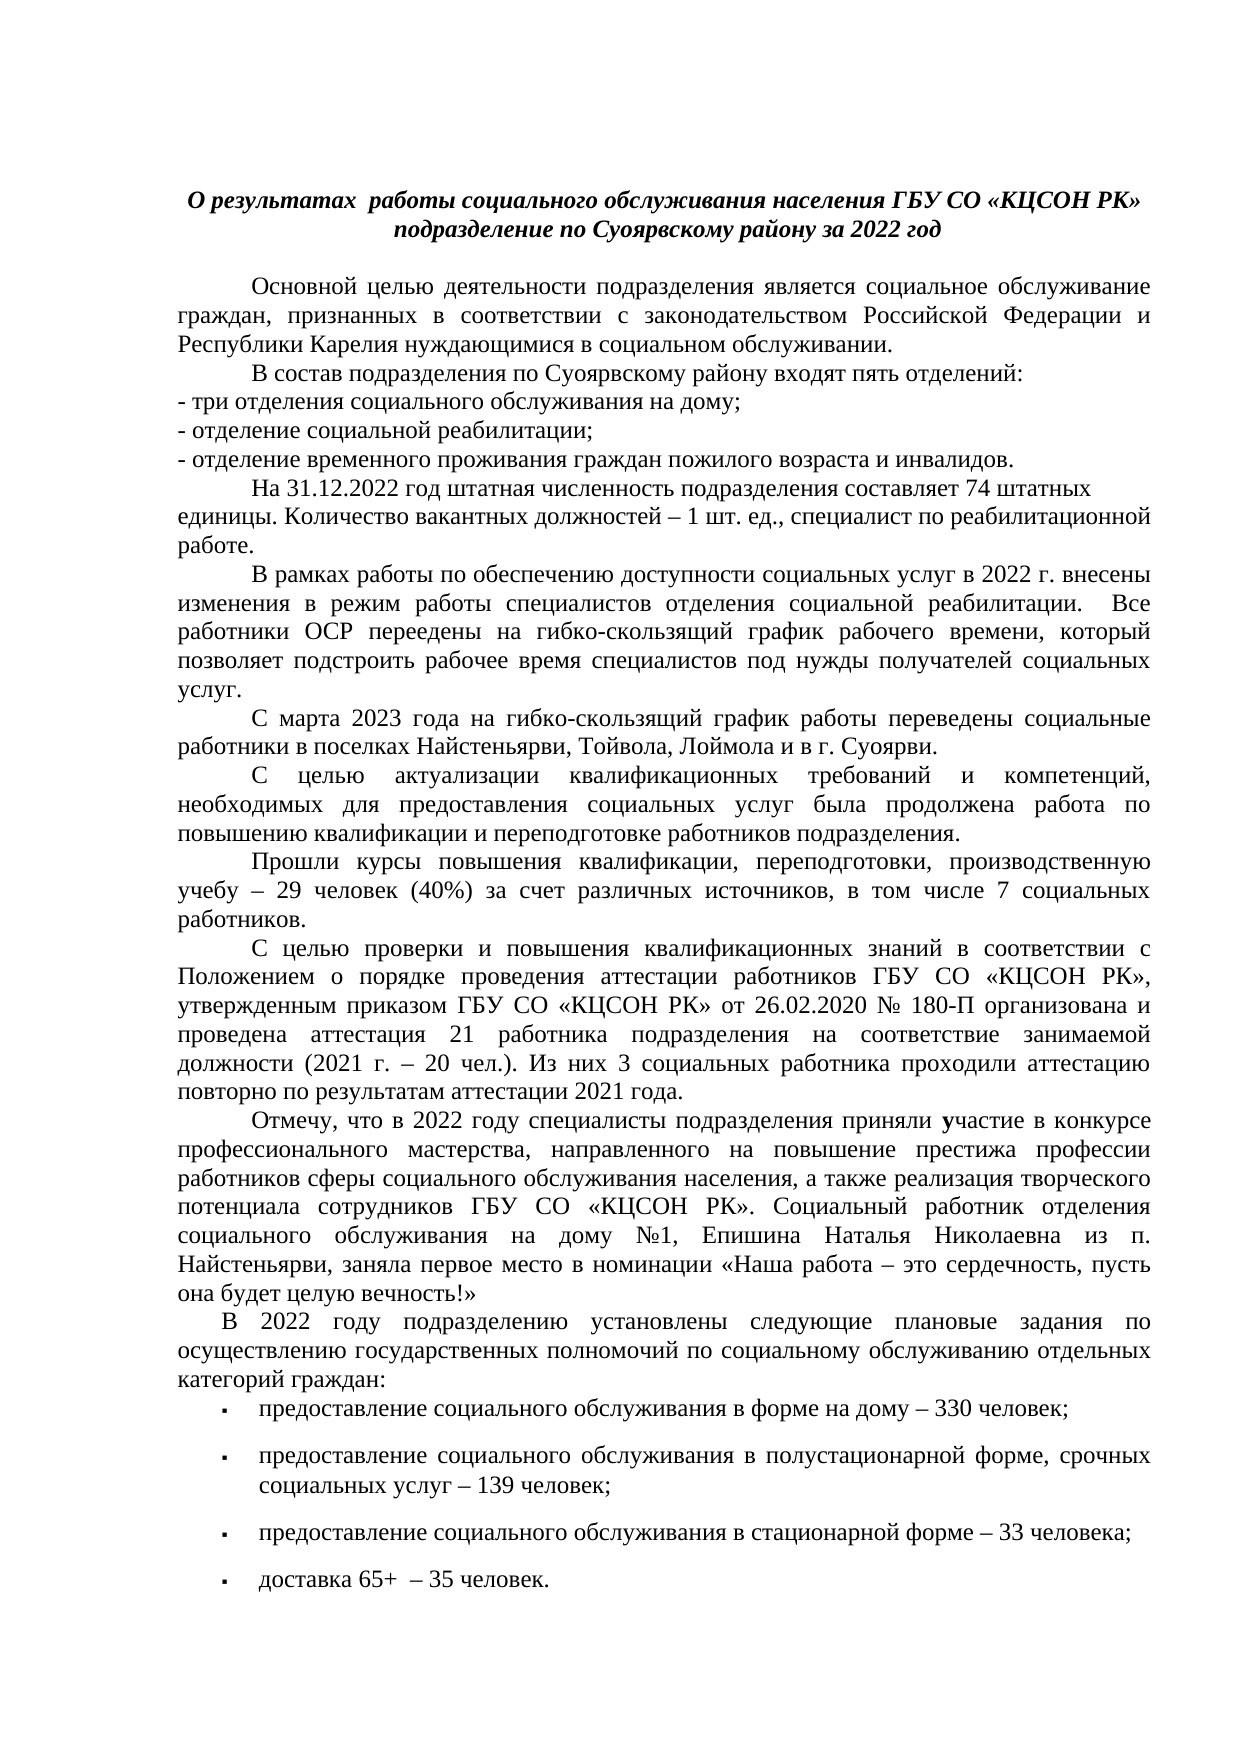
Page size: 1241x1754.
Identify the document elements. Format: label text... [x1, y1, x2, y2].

list предоставление социального обслуживания в полустационарной форме, срочных социальных услуг – 139 человек; [221, 1440, 1152, 1499]
text В 2022 году подразделению установлены следующие плановые задания по осуществлению государственных полномочий по социальному обслуживанию отдельных категорий граждан: [177, 1306, 1152, 1393]
text Отмечу, что в 2022 году специалисты подразделения приняли участие в конкурсе профессионального мастерства, направленного на повышение престижа профессии работников сферы социального обслуживания населения, а также реализация творческого потенциала сотрудников ГБУ СО «КЦСОН РК». Социальный работник отделения социального обслуживания на дому №1, Епишина Наталья Николаевна из п. Найстеньярви, заняла первое место в номинации «Наша работа – это сердечность, пусть она будет целую вечность!» [177, 1105, 1152, 1306]
text О результатах работы социального обслуживания населения ГБУ СО «КЦСОН РК» [177, 185, 1152, 214]
text С марта 2023 года на гибко-скользящий график работы переведены социальные работники в поселках Найстеньярви, Тойвола, Лоймола и в г. Суоярви. [177, 703, 1152, 760]
text Основной целью деятельности подразделения является социальное обслуживание граждан, признанных в соответствии с законодательством Российской Федерации и Республики Карелия нуждающимися в социальном обслуживании. [177, 271, 1152, 358]
text - три отделения социального обслуживания на дому; [177, 386, 1152, 415]
text С целью актуализации квалификационных требований и компетенций, необходимых для предоставления социальных услуг была продолжена работа по повышению квалификации и переподготовке работников подразделения. [177, 760, 1152, 846]
text - отделение временного проживания граждан пожилого возраста и инвалидов. [177, 444, 1152, 473]
list предоставление социального обслуживания в стационарной форме – 33 человека; [221, 1517, 1152, 1546]
list предоставление социального обслуживания в форме на дому – 330 человек; [221, 1393, 1152, 1421]
text подразделение по Суоярвскому району за 2022 год [177, 214, 1152, 243]
text Прошли курсы повышения квалификации, переподготовки, производственную учебу – 29 человек (40%) за счет различных источников, в том числе 7 социальных работников. [177, 846, 1152, 933]
text С целью проверки и повышения квалификационных знаний в соответствии с Положением о порядке проведения аттестации работников ГБУ СО «КЦСОН РК», утвержденным приказом ГБУ СО «КЦСОН РК» от 26.02.2020 № 180-П организована и проведена аттестация 21 работника подразделения на соответствие занимаемой должности (2021 г. – 20 чел.). Из них 3 социальных работника проходили аттестацию повторно по результатам аттестации 2021 года. [177, 933, 1152, 1105]
list доставка 65+ – 35 человек. [221, 1564, 1152, 1593]
text На 31.12.2022 год штатная численность подразделения составляет 74 штатных единицы. Количество вакантных должностей – 1 шт. ед., специалист по реабилитационной работе. [177, 473, 1152, 559]
text В состав подразделения по Суоярвскому району входят пять отделений: [177, 358, 1152, 386]
text - отделение социальной реабилитации; [177, 415, 1152, 444]
text В рамках работы по обеспечению доступности социальных услуг в 2022 г. внесены изменения в режим работы специалистов отделения социальной реабилитации. Все работники ОСР переедены на гибко-скользящий график рабочего времени, который позволяет подстроить рабочее время специалистов под нужды получателей социальных услуг. [177, 559, 1152, 703]
